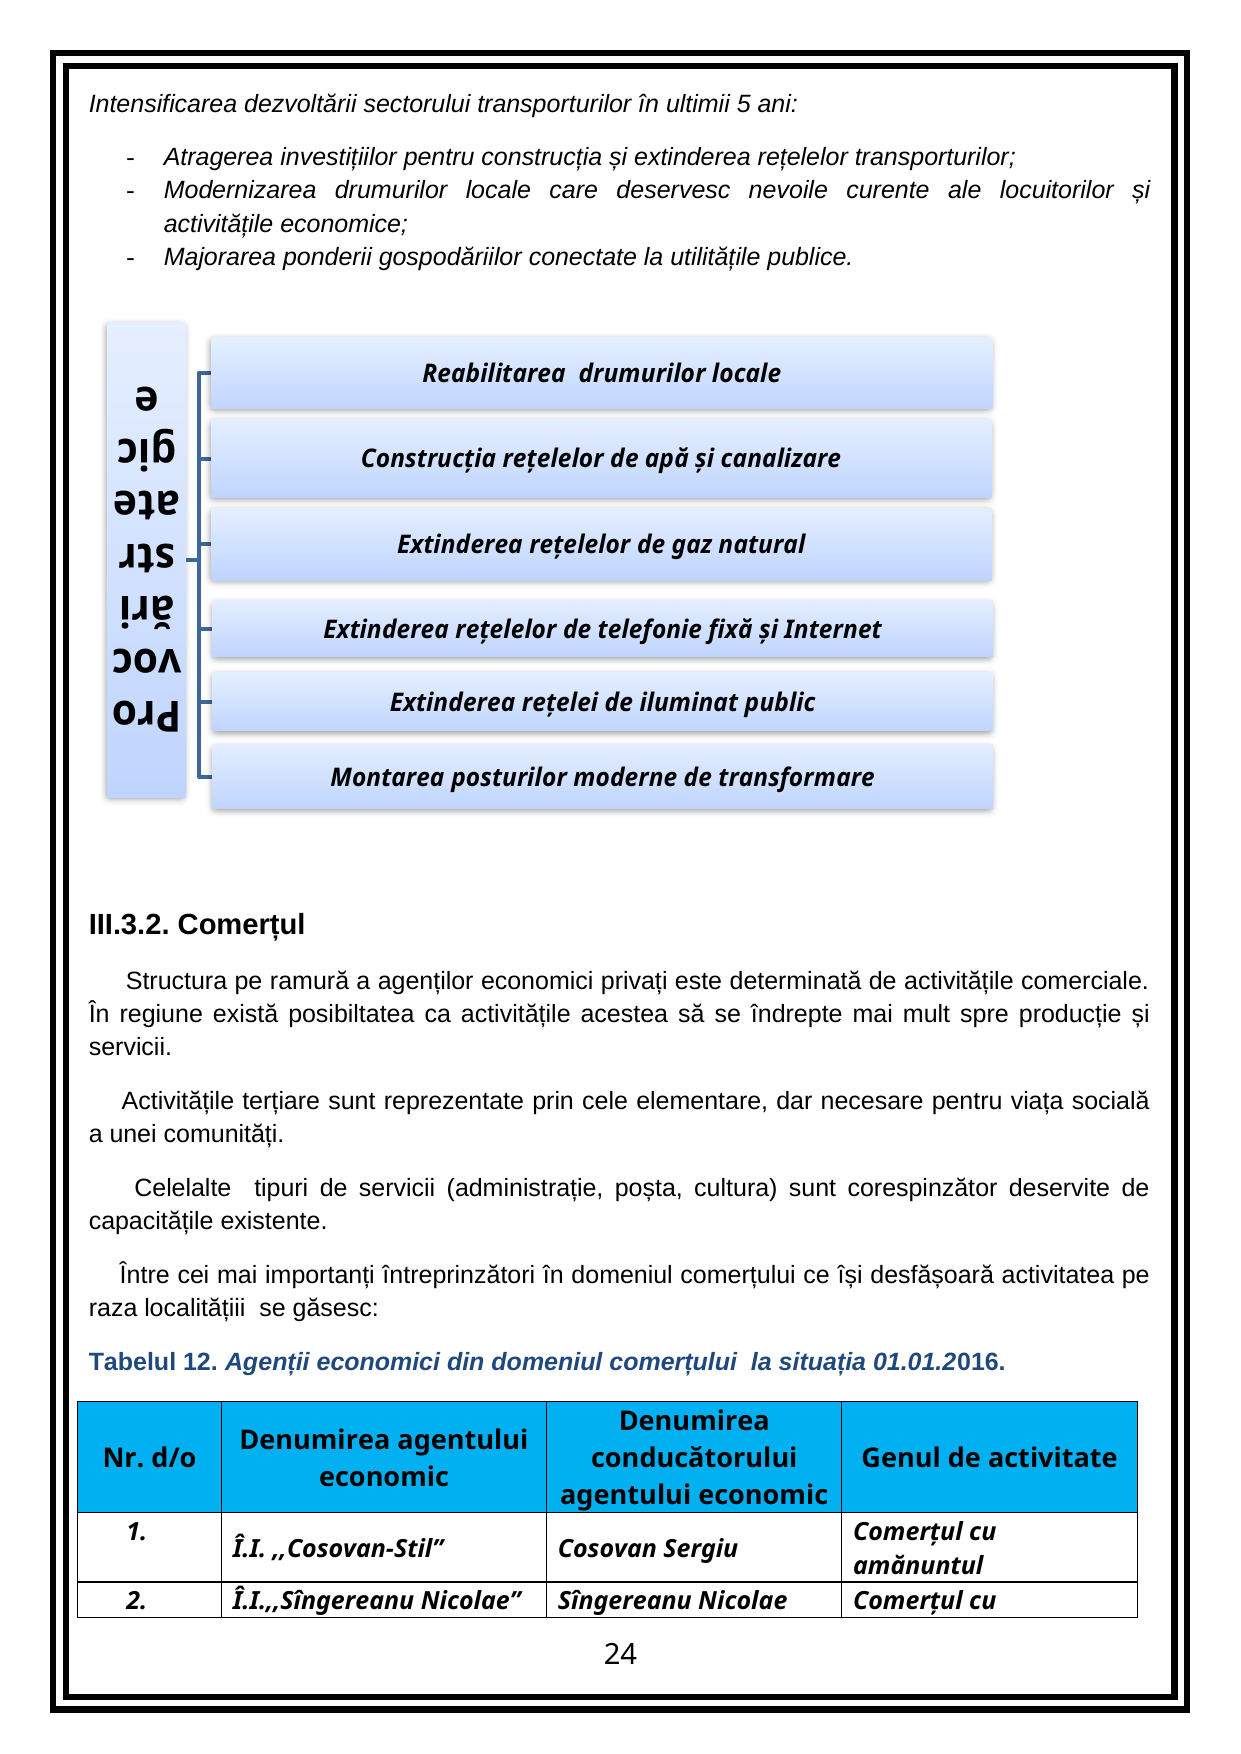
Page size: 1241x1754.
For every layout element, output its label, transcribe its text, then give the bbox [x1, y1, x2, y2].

text Tabelul 12. Agenții economici din domeniul comerțului la situația 01.01.2016. [88, 1347, 1152, 1376]
text Celelalte tipuri de servicii (administrație, poșta, cultura) sunt corespinzător deservite de capacitățile existente. [88, 1173, 1152, 1235]
list Majorarea ponderii gospodăriilor conectate la utilitățile publice. [126, 242, 1152, 271]
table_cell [842, 1583, 1137, 1617]
table_cell Cosovan Sergiu [547, 1513, 841, 1581]
list Atragerea investițiilor pentru construcția și extinderea rețelelor transporturilor; [126, 142, 1152, 171]
table_cell [78, 1513, 221, 1581]
table_cell Comerțul cu amănuntul [842, 1513, 1137, 1581]
table_cell [78, 1583, 221, 1617]
table_cell Î.I. ,,Cosovan-Stil” [222, 1513, 546, 1581]
table_cell Sîngereanu Nicolae [547, 1583, 841, 1617]
list Modernizarea drumurilor locale care deservesc nevoile curente ale locuitorilor și activitățile economice; [126, 176, 1152, 237]
table_header Nr. d/o [78, 1402, 221, 1512]
table_header Denumirea agentului economic [222, 1402, 546, 1512]
text Între cei mai importanți întreprinzători în domeniul comerțului ce își desfășoară activitatea pe raza localitățiii se găsesc: [88, 1260, 1152, 1322]
text Structura pe ramură a agenților economici privați este determinată de activitățile comerciale. În regiune există posibiltatea ca activitățile acestea să se îndrepte mai mult spre producție și servicii. [88, 966, 1152, 1061]
text Intensificarea dezvoltării sectorului transporturilor în ultimii 5 ani: [88, 88, 1152, 117]
table_header Genul de activitate [842, 1402, 1137, 1512]
text III.3.2. Comerțul [88, 907, 1152, 940]
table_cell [222, 1583, 546, 1617]
table_header Denumirea conducătorului agentului economic [547, 1402, 841, 1512]
text Activitățile terțiare sunt reprezentate prin cele elementare, dar necesare pentru viața socială a unei comunități. [88, 1086, 1152, 1148]
